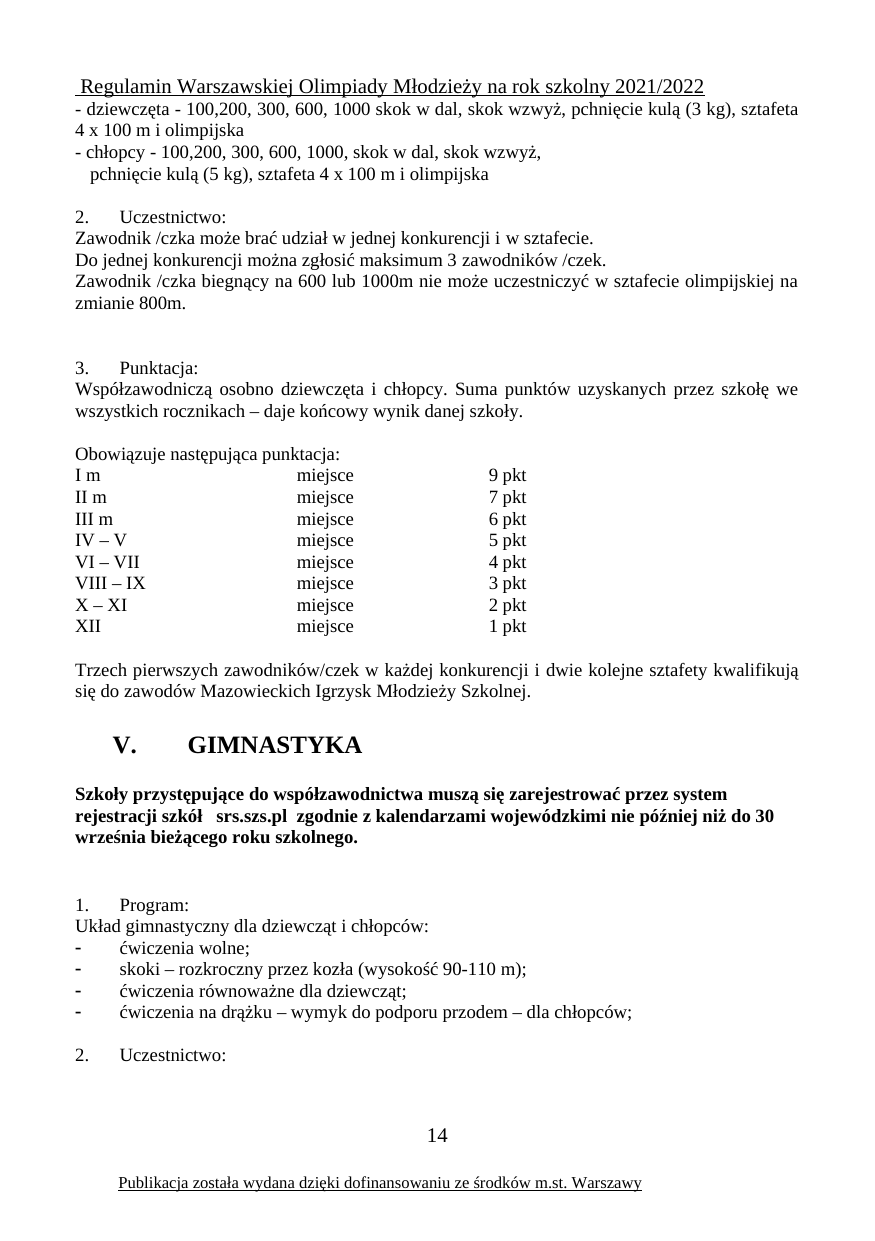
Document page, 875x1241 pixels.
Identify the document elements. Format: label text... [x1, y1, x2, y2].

text VI – VII miejsce 4 pkt [75, 551, 799, 572]
text Do jednej konkurencji można zgłosić maksimum 3 zawodników /czek. [75, 249, 799, 270]
list ćwiczenia równoważne dla dziewcząt; [75, 980, 799, 1001]
text - chłopcy - 100,200, 300, 600, 1000, skok w dal, skok wzwyż, [75, 141, 799, 162]
list Program: [75, 893, 799, 915]
text Zawodnik /czka biegnący na 600 lub 1000m nie może uczestniczyć w sztafecie olimpijskiej na zmianie 800m. [75, 270, 799, 313]
list ćwiczenia na drążku – wymyk do podporu przodem – dla chłopców; [75, 1001, 799, 1023]
list ćwiczenia wolne; [75, 937, 799, 958]
text X – XI miejsce 2 pkt [75, 594, 799, 615]
list Szkoły przystępujące do współzawodnictwa muszą się zarejestrować przez system rejestracji szkół srs.szs.pl zgodnie z kalendarzami wojewódzkimi nie później niż do 30 września bieżącego roku szkolnego. [75, 783, 799, 848]
list skoki – rozkroczny przez kozła (wysokość 90-110 m); [75, 958, 799, 980]
text Obowiązuje następująca punktacja: [75, 443, 799, 464]
list Uczestnictwo: [75, 206, 799, 227]
text Zawodnik /czka może brać udział w jednej konkurencji i w sztafecie. [75, 227, 799, 249]
text Współzawodniczą osobno dziewczęta i chłopcy. Suma punktów uzyskanych przez szkołę we wszystkich rocznikach – daje końcowy wynik danej szkoły. [75, 378, 799, 421]
text II m miejsce 7 pkt [75, 486, 799, 507]
list Punktacja: [75, 357, 799, 378]
text - dziewczęta - 100,200, 300, 600, 1000 skok w dal, skok wzwyż, pchnięcie kulą (3 kg), sztafeta 4 x 100 m i olimpijska [75, 98, 799, 141]
text pchnięcie kulą (5 kg), sztafeta 4 x 100 m i olimpijska [90, 162, 799, 184]
list Uczestnictwo: [75, 1044, 799, 1066]
text XII miejsce 1 pkt [75, 615, 799, 637]
text Układ gimnastyczny dla dziewcząt i chłopców: [75, 915, 799, 937]
text VIII – IX miejsce 3 pkt [75, 572, 799, 594]
text I m miejsce 9 pkt [75, 464, 799, 486]
text IV – V miejsce 5 pkt [75, 529, 799, 551]
subtitle V. GIMNASTYKA [112, 730, 799, 759]
text Trzech pierwszych zawodników/czek w każdej konkurencji i dwie kolejne sztafety kwalifikują się do zawodów Mazowieckich Igrzysk Młodzieży Szkolnej. [75, 658, 799, 702]
text III m miejsce 6 pkt [75, 507, 799, 529]
